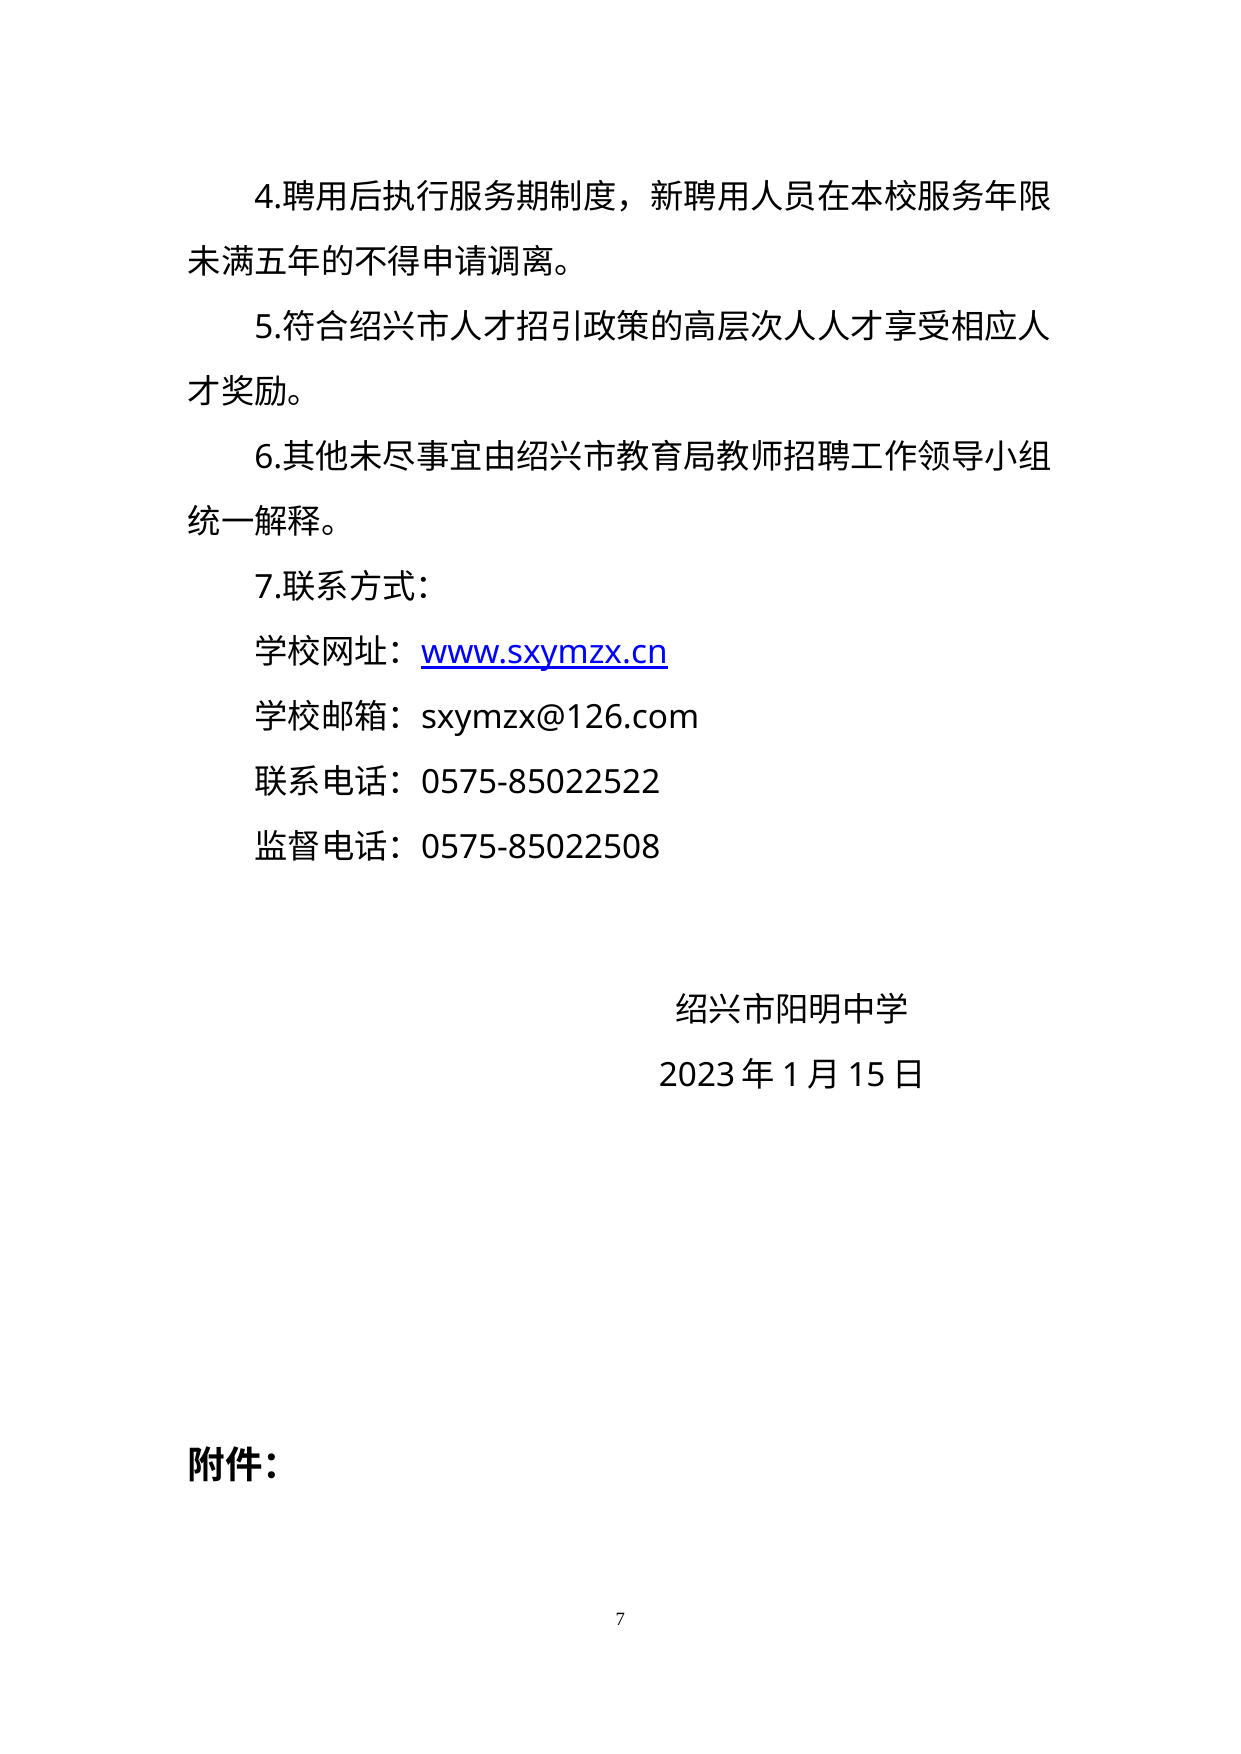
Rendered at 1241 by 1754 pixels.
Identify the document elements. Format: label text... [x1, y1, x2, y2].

text 学校邮箱：sxymzx@126.com [187, 682, 1053, 747]
text 监督电话：0575-85022508 [187, 812, 1053, 877]
text 附件： [187, 1429, 1053, 1494]
text 4.聘用后执行服务期制度，新聘用人员在本校服务年限未满五年的不得申请调离。 [187, 162, 1053, 292]
text 6.其他未尽事宜由绍兴市教育局教师招聘工作领导小组统一解释。 [187, 422, 1053, 552]
text 绍兴市阳明中学 [187, 974, 1053, 1039]
text 5.符合绍兴市人才招引政策的高层次人人才享受相应人才奖励。 [187, 292, 1053, 422]
text 2023年1月15日 [187, 1039, 1053, 1104]
text 7.联系方式： [187, 552, 1053, 617]
text 联系电话：0575-85022522 [187, 747, 1053, 812]
text 学校网址：www.sxymzx.cn [187, 617, 1053, 682]
